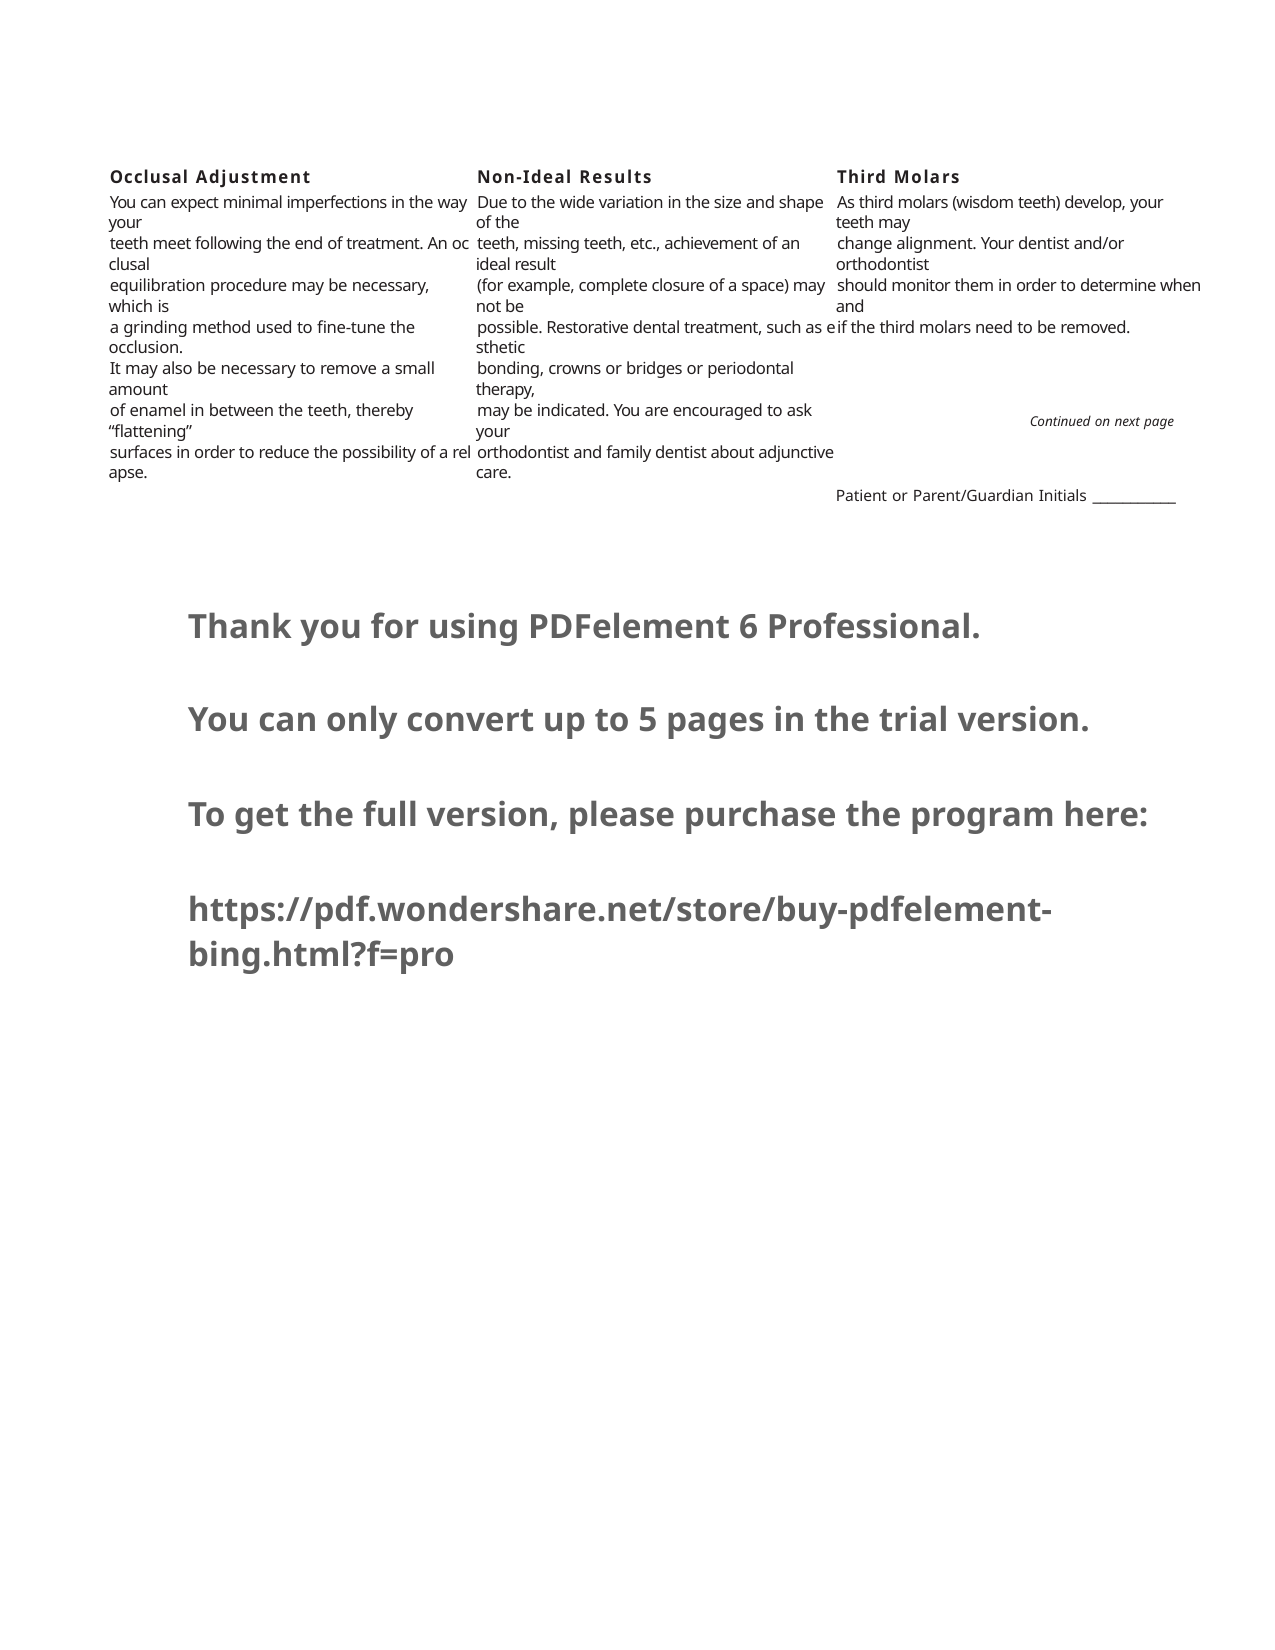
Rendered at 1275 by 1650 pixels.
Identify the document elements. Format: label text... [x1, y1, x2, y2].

text equilibration procedure may be necessary, which is [108, 275, 476, 316]
text To get the full version, please purchase the program here: [188, 790, 1204, 835]
text Patient or Parent/Guardian Initials ___________ [836, 479, 1204, 507]
text Non-Ideal Results [476, 150, 836, 192]
text teeth, missing teeth, etc., achievement of an ideal result [476, 233, 836, 275]
text orthodontist and family dentist about adjunctive care. [476, 441, 836, 483]
text Due to the wide variation in the size and shape of the [476, 192, 836, 233]
text change alignment. Your dentist and/or orthodontist [836, 233, 1204, 275]
text bonding, crowns or bridges or periodontal therapy, [476, 358, 836, 400]
text should monitor them in order to determine when and [836, 275, 1204, 316]
text if the third molars need to be removed. [836, 316, 1204, 337]
text of enamel in between the teeth, thereby “flattening” [108, 400, 476, 441]
text Thank you for using PDFelement 6 Professional. [188, 613, 1204, 645]
text surfaces in order to reduce the possibility of a relapse. [108, 441, 476, 483]
text It may also be necessary to remove a small amount [108, 358, 476, 400]
text Occlusal Adjustment [108, 150, 476, 192]
text Continued on next page [836, 412, 1204, 429]
text may be indicated. You are encouraged to ask your [476, 400, 836, 441]
text teeth meet following the end of treatment. An occlusal [108, 233, 476, 275]
text possible. Restorative dental treatment, such as esthetic [476, 316, 836, 358]
text Third Molars [836, 150, 1204, 192]
text You can only convert up to 5 pages in the trial version. [188, 695, 1204, 740]
text https://pdf.wondershare.net/store/buy-pdfelement-bing.html?f=pro [188, 885, 1204, 976]
text As third molars (wisdom teeth) develop, your teeth may [836, 192, 1204, 233]
text You can expect minimal imperfections in the way your [108, 192, 476, 233]
text a grinding method used to fine-tune the occlusion. [108, 316, 476, 358]
text (for example, complete closure of a space) may not be [476, 275, 836, 316]
